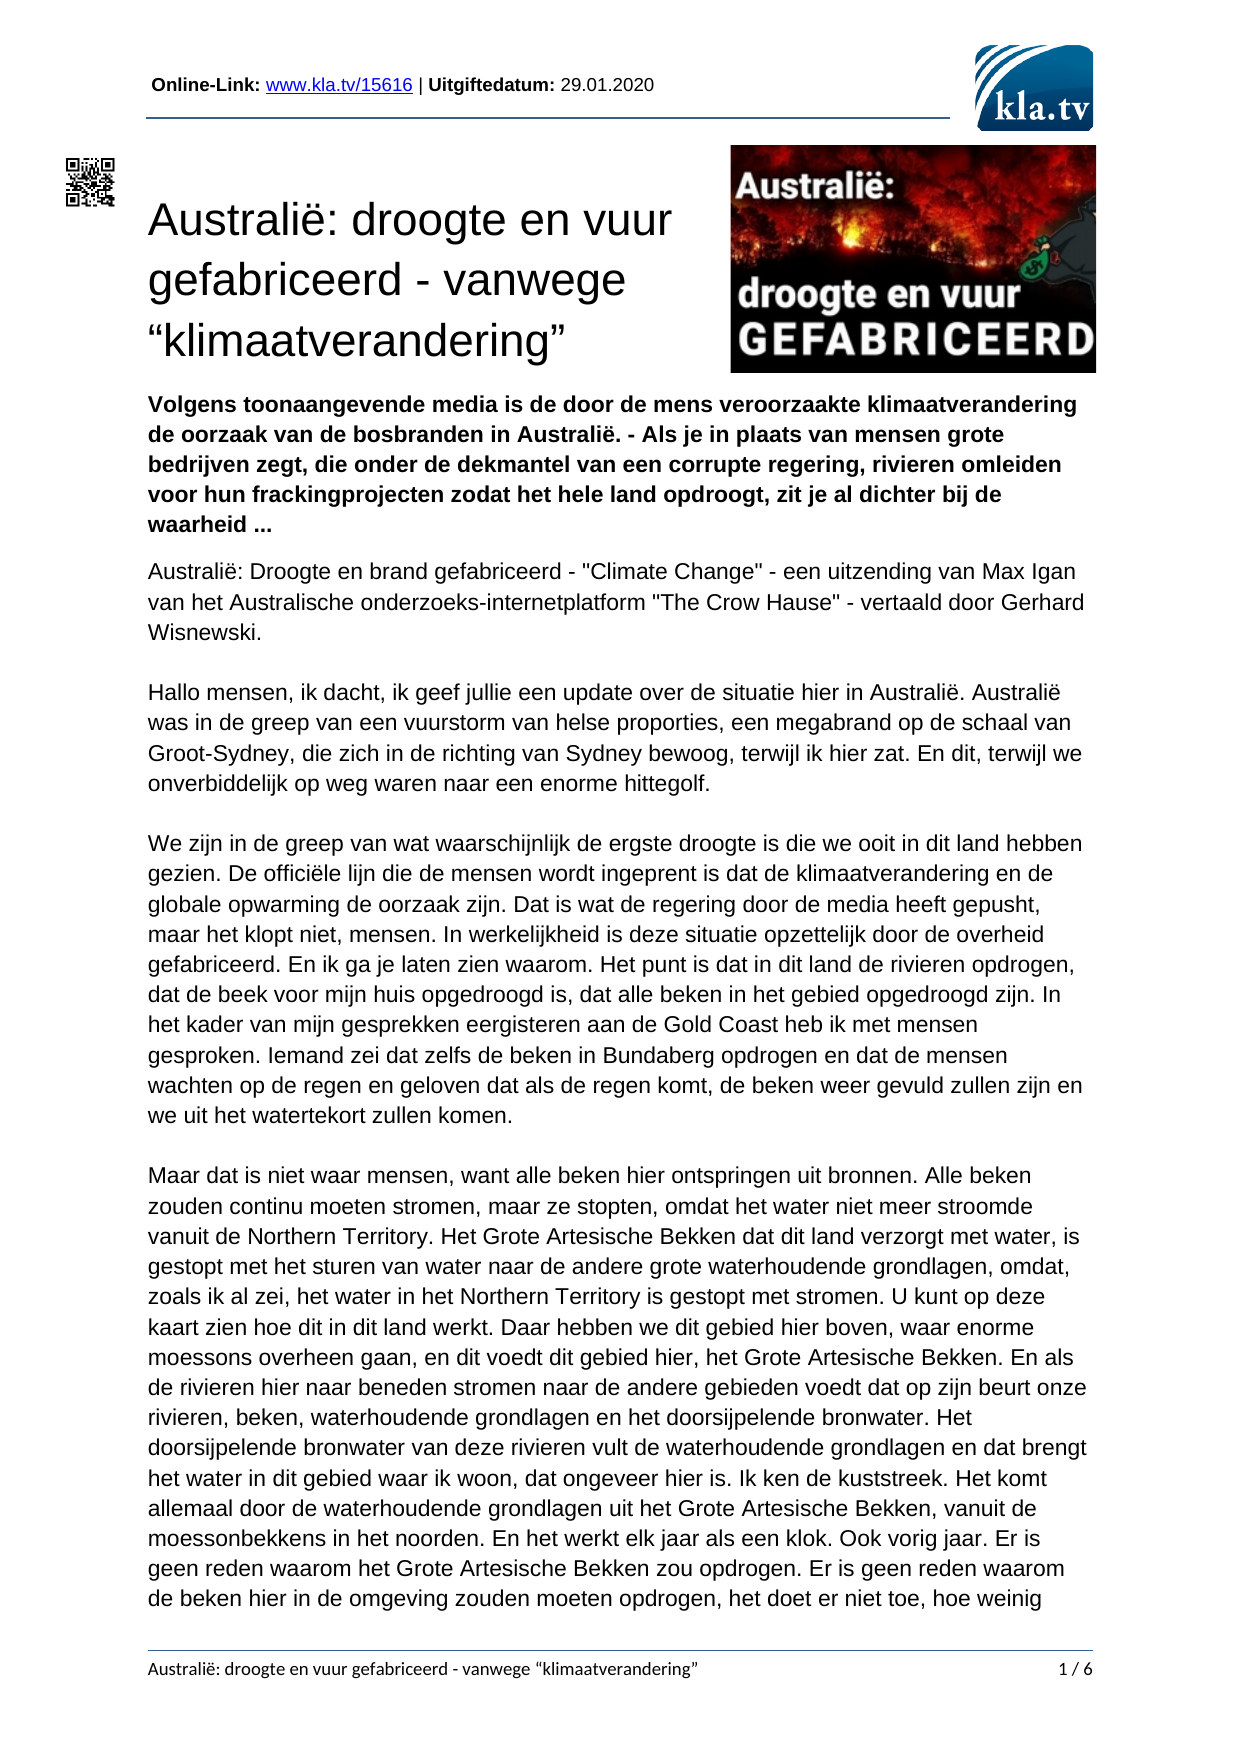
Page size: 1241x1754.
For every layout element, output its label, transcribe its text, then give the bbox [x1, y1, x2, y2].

text Australië: droogte en vuur gefabriceerd - vanwege “klimaatverandering” [148, 192, 1093, 366]
text Volgens toonaangevende media is de door de mens veroorzaakte klimaatverandering de oorzaak van de bosbranden in Australië. - Als je in plaats van mensen grote bedrijven zegt, die onder de dekmantel van een corrupte regering, rivieren omleiden voor hun frackingprojecten zodat het hele land opdroogt, zit je al dichter bij de waarheid ... [148, 391, 1093, 538]
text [148, 558, 1093, 1612]
